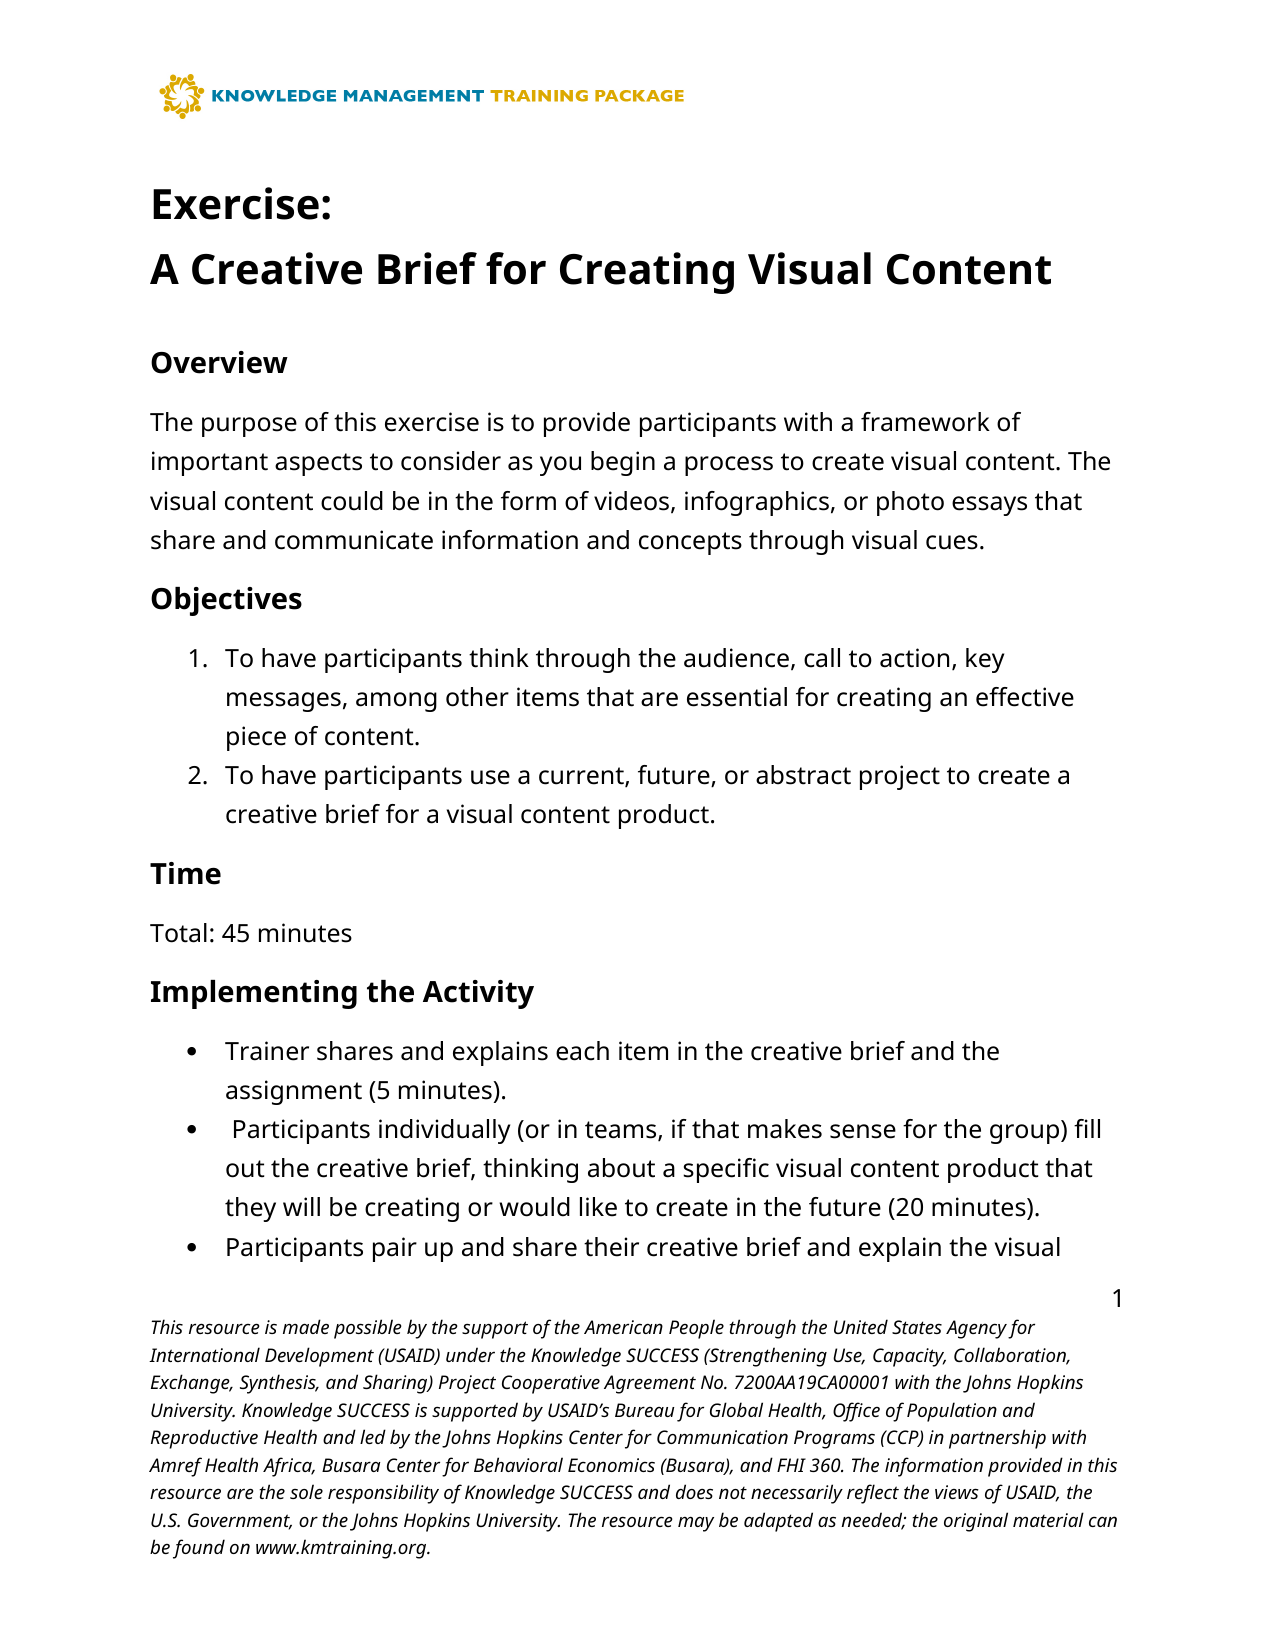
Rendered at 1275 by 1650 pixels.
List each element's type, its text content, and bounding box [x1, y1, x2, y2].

list Participants individually (or in teams, if that makes sense for the group) fill out the creative brief, thinking about a specific visual content product that they will be creating or would like to create in the future (20 minutes). [187, 1112, 1125, 1224]
list To have participants use a current, future, or abstract project to create a creative brief for a visual content product. [187, 758, 1125, 831]
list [187, 1229, 1125, 1263]
text Total: 45 minutes [150, 915, 1125, 949]
text Objectives [150, 578, 1125, 618]
text Overview [150, 342, 1125, 382]
text Implementing the Activity [150, 971, 1125, 1011]
text The purpose of this exercise is to provide participants with a framework of important aspects to consider as you begin a process to create visual content. The visual content could be in the form of videos, infographics, or photo essays that share and communicate information and concepts through visual cues. [150, 405, 1125, 556]
text Time [150, 853, 1125, 893]
picture [150, 56, 702, 126]
list Trainer shares and explains each item in the creative brief and the assignment (5 minutes). [187, 1033, 1125, 1107]
list To have participants think through the audience, call to action, key messages, among other items that are essential for creating an effective piece of content. [187, 640, 1125, 753]
subtitle Exercise: A Creative Brief for Creating Visual Content [150, 174, 1125, 297]
